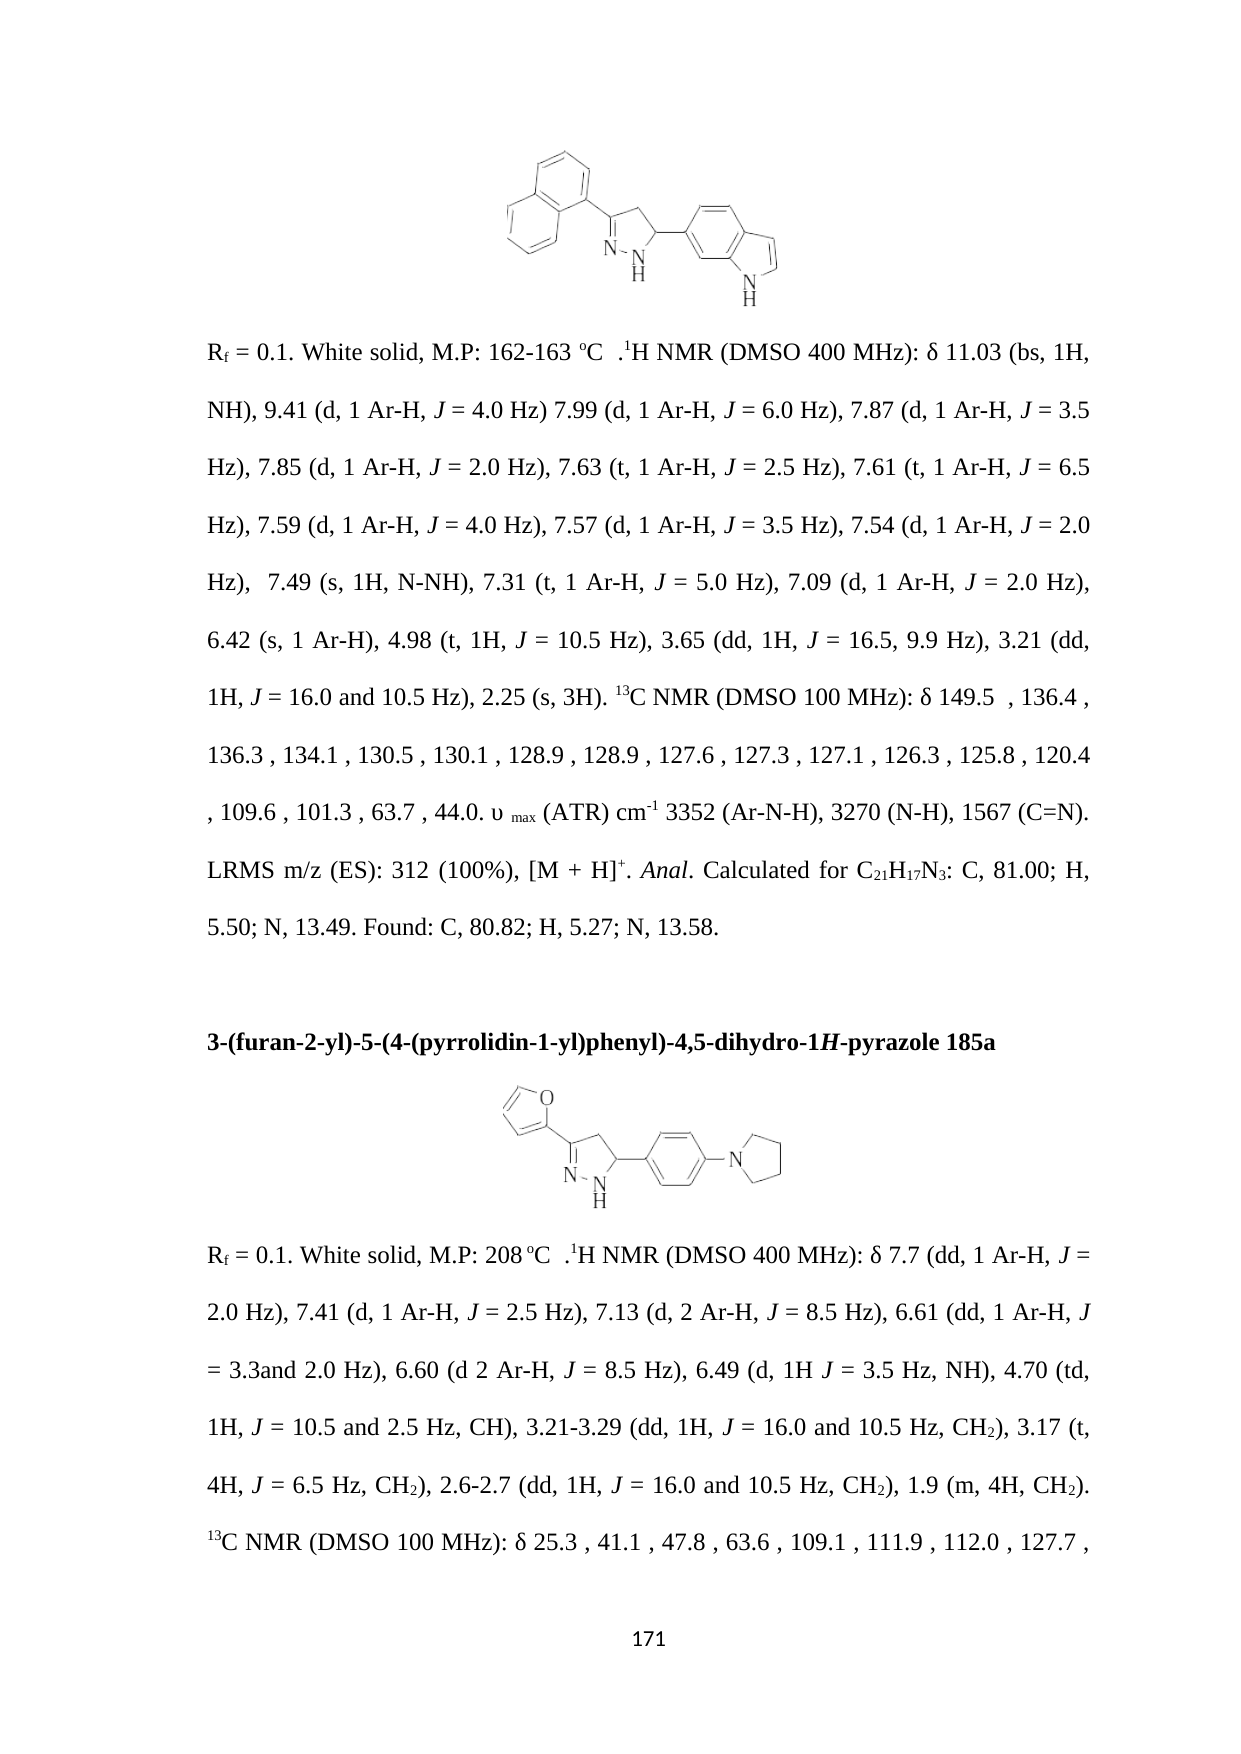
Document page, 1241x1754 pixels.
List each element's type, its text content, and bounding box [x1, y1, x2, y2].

text 3-(furan-2-yl)-5-(4-(pyrrolidin-1-yl)phenyl)-4,5-dihydro-1H-pyrazole 185a [207, 1027, 1090, 1056]
text Rf = 0.1. White solid, M.P: 162-163 oC .1H NMR (DMSO 400 MHz): δ 11.03 (bs, 1H, NH), 9.41 (d, 1 Ar-H, J = 4.0 Hz) 7.99 (d, 1 Ar-H, J = 6.0 Hz), 7.87 (d, 1 Ar-H, J = 3.5 Hz), 7.85 (d, 1 Ar-H, J = 2.0 Hz), 7.63 (t, 1 Ar-H, J = 2.5 Hz), 7.61 (t, 1 Ar-H, J = 6.5 Hz), 7.59 (d, 1 Ar-H, J = 4.0 Hz), 7.57 (d, 1 Ar-H, J = 3.5 Hz), 7.54 (d, 1 Ar-H, J = 2.0 Hz), 7.49 (s, 1H, N-NH), 7.31 (t, 1 Ar-H, J = 5.0 Hz), 7.09 (d, 1 Ar-H, J = 2.0 Hz), 6.42 (s, 1 Ar-H), 4.98 (t, 1H, J = 10.5 Hz), 3.65 (dd, 1H, J = 16.5, 9.9 Hz), 3.21 (dd, 1H, J = 16.0 and 10.5 Hz), 2.25 (s, 3H). 13C NMR (DMSO 100 MHz): δ 149.5 , 136.4 , 136.3 , 134.1 , 130.5 , 130.1 , 128.9 , 128.9 , 127.6 , 127.3 , 127.1 , 126.3 , 125.8 , 120.4 , 109.6 , 101.3 , 63.7 , 44.0. υ max (ATR) cm-1 3352 (Ar-N-H), 3270 (N-H), 1567 (C=N). LRMS m/z (ES): 312 (100%), [M + H]+. Anal. Calculated for C21H17N3: C, 81.00; H, 5.50; N, 13.49. Found: C, 80.82; H, 5.27; N, 13.58. [207, 337, 1090, 941]
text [207, 1240, 1090, 1556]
